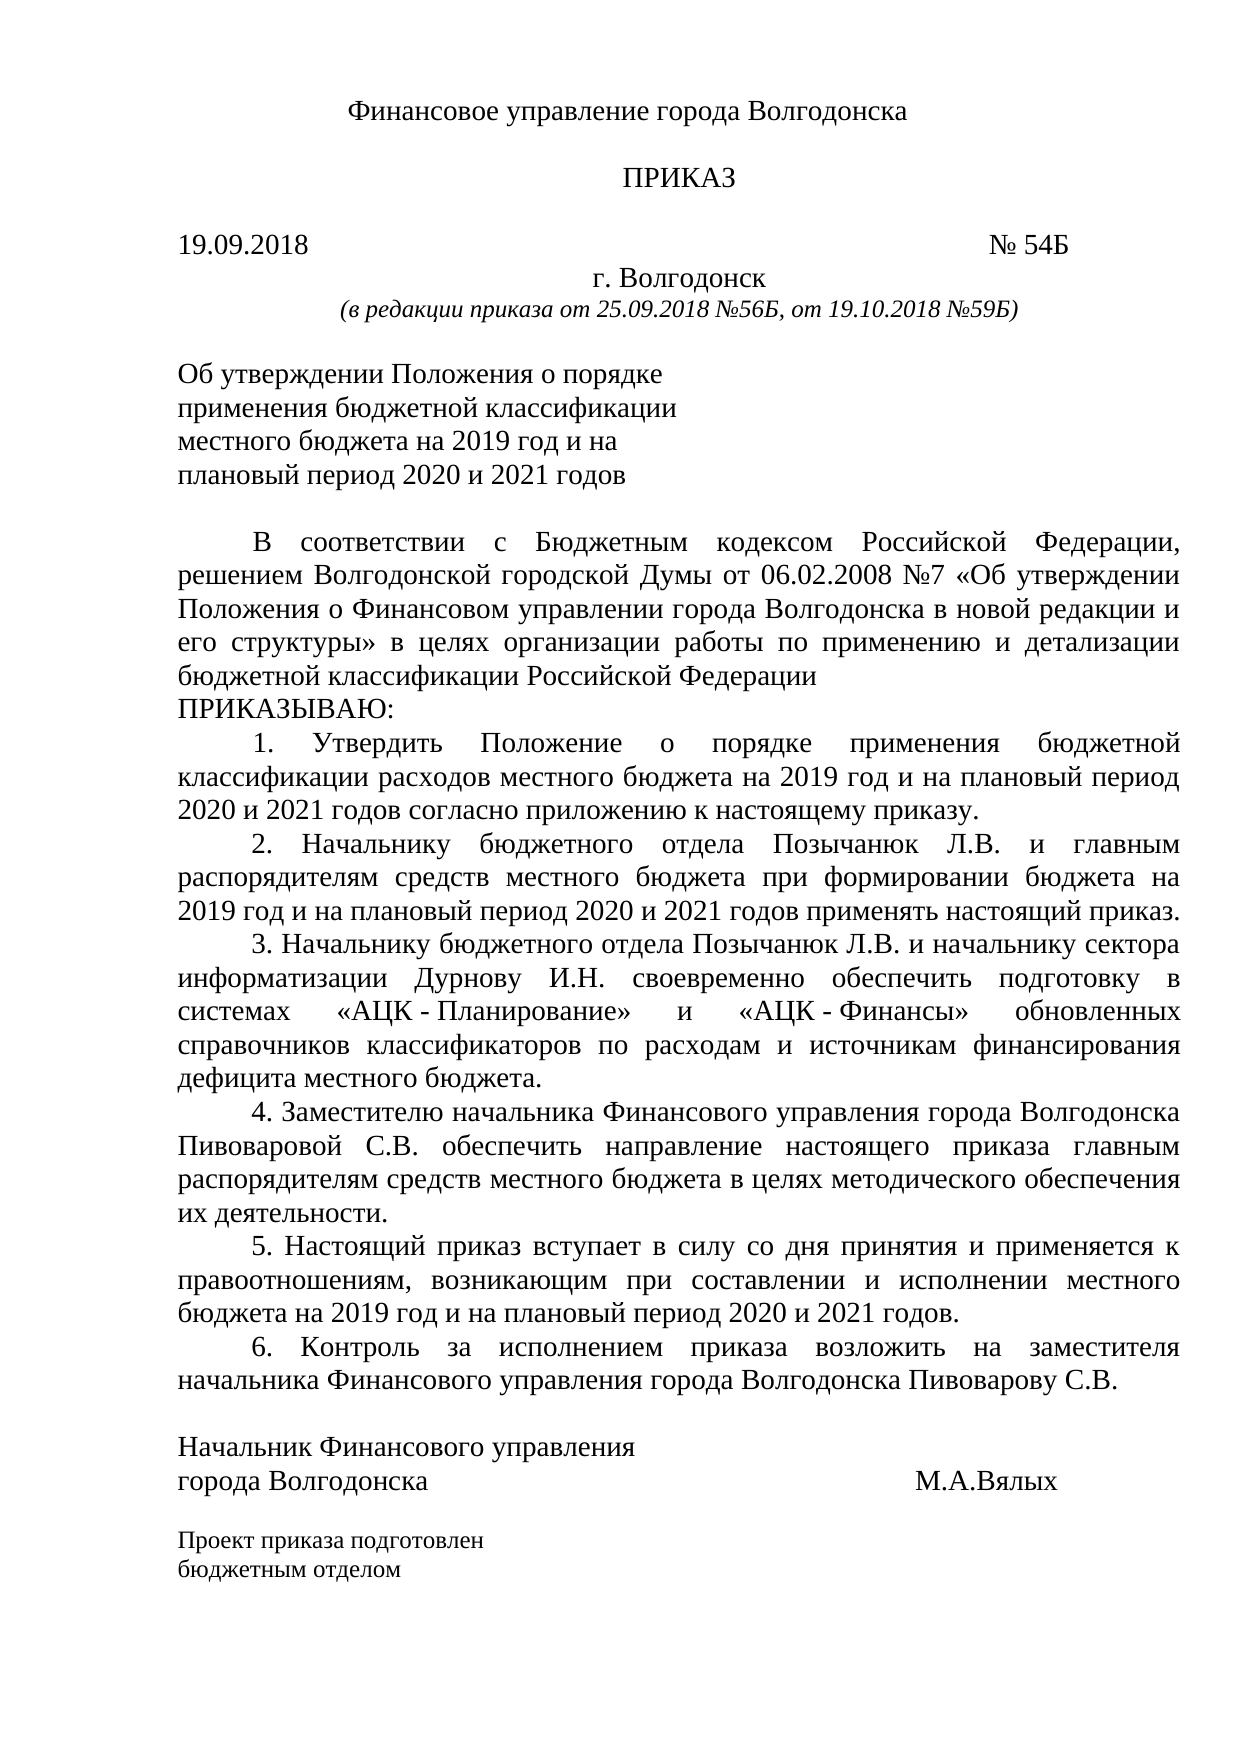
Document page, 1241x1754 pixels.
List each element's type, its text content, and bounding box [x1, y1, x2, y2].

text (в редакции приказа от 25.09.2018 №56Б, от 19.10.2018 №59Б) [177, 294, 1181, 323]
text В соответствии с Бюджетным кодексом Российской Федерации, решением Волгодонской городской Думы от 06.02.2008 №7 «Об утверждении Положения о Финансовом управлении города Волгодонска в новой редакции и его структуры» в целях организации работы по применению и детализации бюджетной классификации Российской Федерации [177, 524, 1181, 692]
text города Волгодонска М.А.Вялых [177, 1463, 1181, 1497]
text плановый период 2020 и 2021 годов [177, 457, 1181, 490]
text бюджетным отделом [177, 1554, 1181, 1583]
text г. Волгодонск [177, 260, 1181, 294]
text 4. Заместителю начальника Финансового управления города Волгодонска Пивоваровой С.В. обеспечить направление настоящего приказа главным распорядителям средств местного бюджета в целях методического обеспечения их деятельности. [177, 1094, 1181, 1228]
subtitle ПРИКАЗ [177, 160, 1181, 193]
text 1. Утвердить Положение о порядке применения бюджетной классификации расходов местного бюджета на 2019 год и на плановый период 2020 и 2021 годов согласно приложению к настоящему приказу. [177, 725, 1181, 826]
text 3. Начальнику бюджетного отдела Позычанюк Л.В. и начальнику сектора информатизации Дурнову И.Н. своевременно обеспечить подготовку в системах «АЦК - Планирование» и «АЦК - Финансы» обновленных справочников классификаторов по расходам и источникам финансирования дефицита местного бюджета. [177, 926, 1181, 1094]
text 5. Настоящий приказ вступает в силу со дня принятия и применяется к правоотношениям, возникающим при составлении и исполнении местного бюджета на 2019 год и на плановый период 2020 и 2021 годов. [177, 1228, 1181, 1329]
text Проект приказа подготовлен [177, 1525, 1181, 1554]
text Начальник Финансового управления [177, 1429, 1181, 1463]
text 19.09.2018 № 54Б [177, 227, 1181, 260]
text ПРИКАЗЫВАЮ: [177, 692, 1181, 725]
text применения бюджетной классификации [177, 390, 1181, 423]
text Об утверждении Положения о порядке [177, 356, 1181, 390]
subtitle Финансовое управление города Волгодонска [177, 93, 1181, 126]
text местного бюджета на 2019 год и на [177, 423, 1181, 457]
text 6. Контроль за исполнением приказа возложить на заместителя начальника Финансового управления города Волгодонска Пивоварову С.В. [177, 1329, 1181, 1396]
text 2. Начальнику бюджетного отдела Позычанюк Л.В. и главным распорядителям средств местного бюджета при формировании бюджета на 2019 год и на плановый период 2020 и 2021 годов применять настоящий приказ. [177, 826, 1181, 926]
